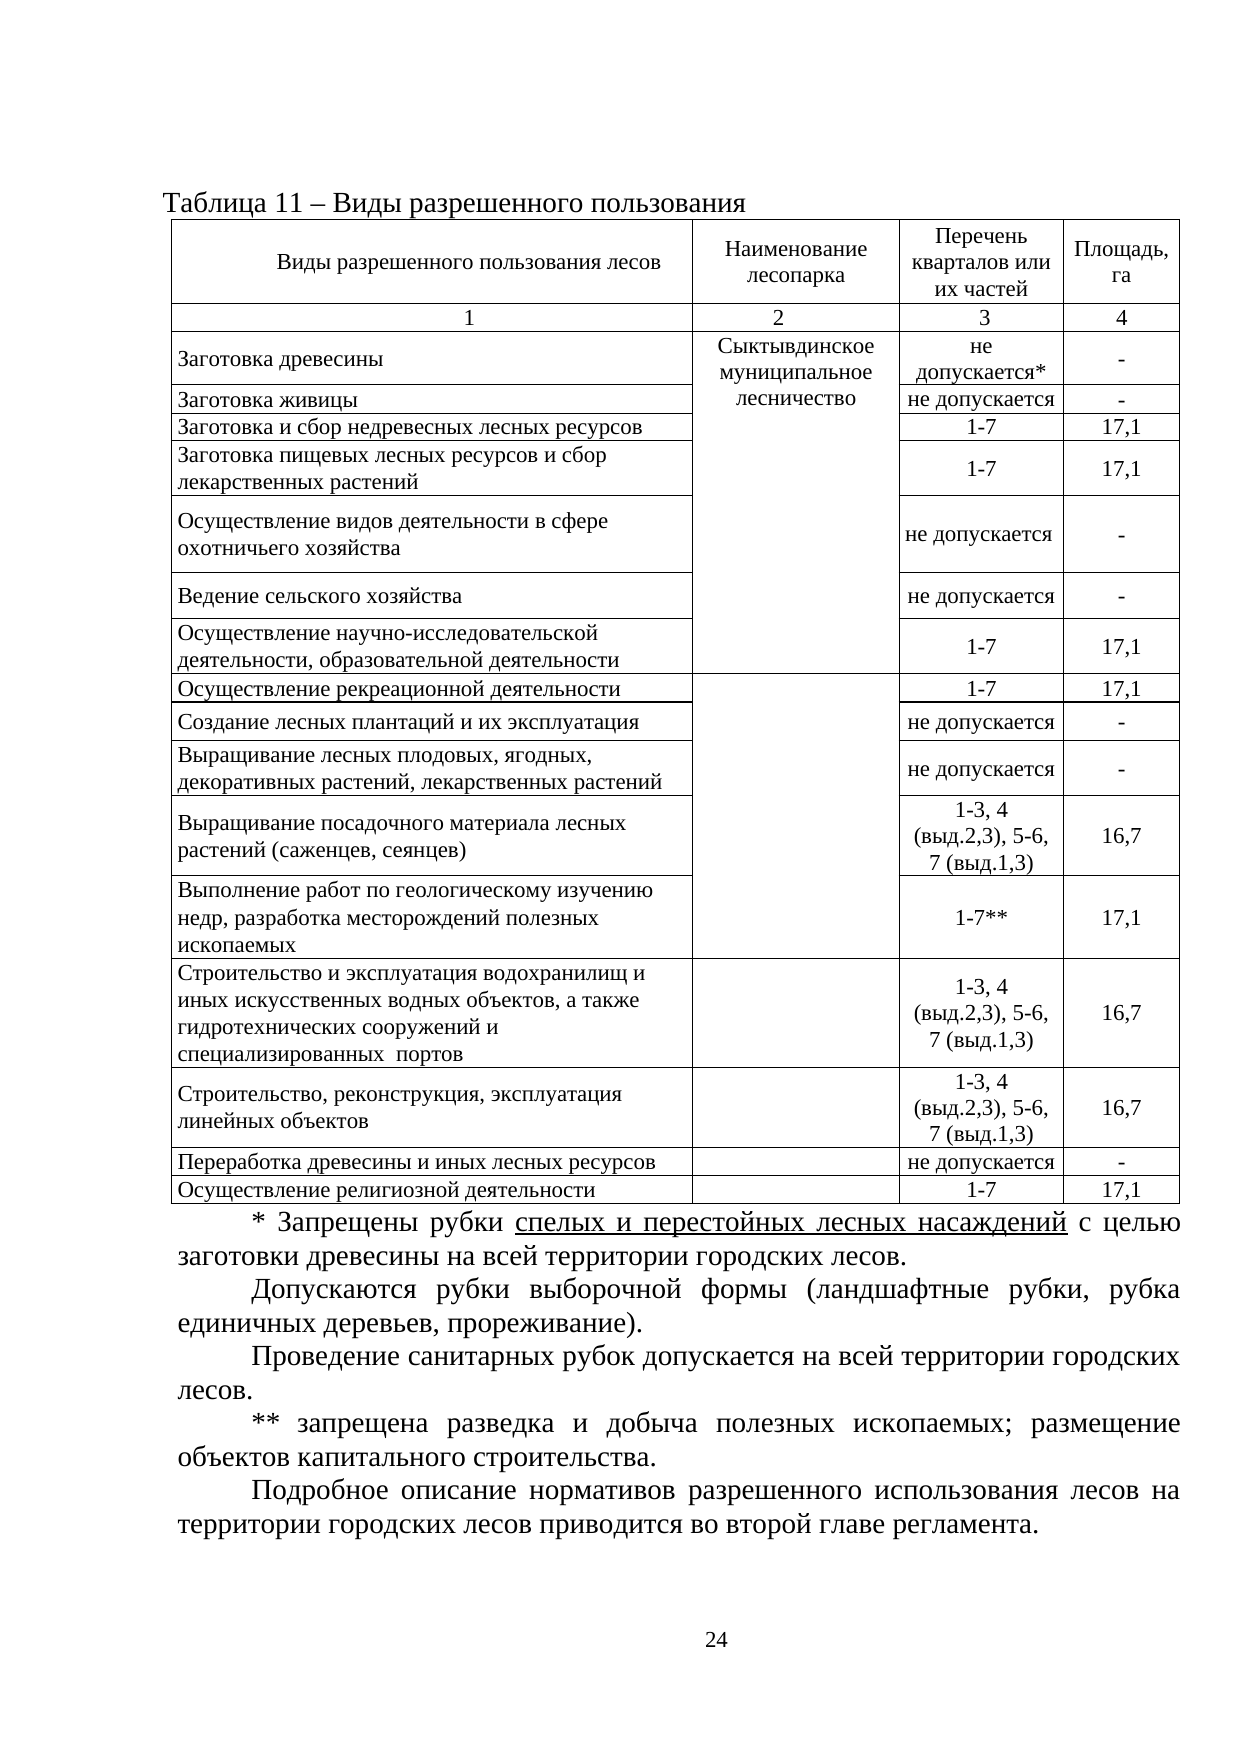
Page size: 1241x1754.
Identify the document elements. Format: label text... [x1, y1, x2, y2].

table_cell не допускается [900, 573, 1063, 618]
table_cell - [1064, 741, 1179, 795]
table_cell Выращивание посадочного материала лесных растений (саженцев, сеянцев) [172, 796, 692, 875]
table_cell Выполнение работ по геологическому изучению недр, разработка месторождений полезных ископаемых [172, 876, 692, 957]
table_cell Осуществление религиозной деятельности [172, 1176, 692, 1203]
table_cell 1-3, 4 (выд.2,3), 5-6, 7 (выд.1,3) [900, 959, 1063, 1067]
table_cell - [1064, 496, 1179, 572]
table_cell 1-7 [900, 1176, 1063, 1203]
table_header Виды разрешенного пользования лесов [172, 220, 692, 303]
text Подробное описание нормативов разрешенного использования лесов на территории городских лесов приводится во второй главе регламента. [177, 1472, 1181, 1539]
table_cell Осуществление рекреационной деятельности [172, 674, 692, 701]
table_cell - [1064, 1148, 1179, 1175]
table_cell 16,7 [1064, 959, 1179, 1067]
table_cell Создание лесных плантаций и их эксплуатация [172, 703, 692, 740]
table_cell 3 [900, 304, 1063, 331]
table_cell 1 [172, 304, 692, 331]
table_cell [693, 674, 899, 957]
table_cell Заготовка и сбор недревесных лесных ресурсов [172, 414, 692, 440]
table_cell 17,1 [1064, 619, 1179, 673]
table_cell Заготовка древесины [172, 332, 692, 384]
text Проведение санитарных рубок допускается на всей территории городских лесов. [177, 1338, 1181, 1405]
table_cell не допускается* [900, 332, 1063, 384]
table_cell 17,1 [1064, 441, 1179, 495]
table_cell 2 [693, 304, 899, 331]
table_cell Осуществление видов деятельности в сфере охотничьего хозяйства [172, 496, 692, 572]
text ** запрещена разведка и добыча полезных ископаемых; размещение объектов капитального строительства. [177, 1405, 1181, 1472]
table_cell [693, 1148, 899, 1175]
table_header Наименование лесопарка [693, 220, 899, 303]
table_cell - [1064, 332, 1179, 384]
text * Запрещены рубки спелых и перестойных лесных насаждений с целью заготовки древесины на всей территории городских лесов. [177, 1204, 1181, 1271]
table_cell Выращивание лесных плодовых, ягодных, декоративных растений, лекарственных растений [172, 741, 692, 795]
table_cell не допускается [900, 496, 1063, 572]
text Таблица 11 – Виды разрешенного пользования [162, 185, 1181, 219]
table_header Перечень кварталов или их частей [900, 220, 1063, 303]
table_cell не допускается [900, 1148, 1063, 1175]
table_cell 1-7 [900, 619, 1063, 673]
table_cell - [1064, 573, 1179, 618]
table_cell 1-7** [900, 876, 1063, 957]
table_cell 1-3, 4 (выд.2,3), 5-6, 7 (выд.1,3) [900, 796, 1063, 875]
table_cell 17,1 [1064, 414, 1179, 440]
table_cell Переработка древесины и иных лесных ресурсов [172, 1148, 692, 1175]
table_cell не допускается [900, 703, 1063, 740]
table_cell 17,1 [1064, 674, 1179, 701]
table_cell Сыктывдинское муниципальное лесничество [693, 332, 899, 673]
table_header Площадь, га [1064, 220, 1179, 303]
table_cell не допускается [900, 385, 1063, 412]
table_cell Заготовка живицы [172, 385, 692, 412]
table_cell 16,7 [1064, 796, 1179, 875]
text Допускаются рубки выборочной формы (ландшафтные рубки, рубка единичных деревьев, прореживание). [177, 1271, 1181, 1338]
table_cell - [1064, 385, 1179, 412]
table_cell не допускается [900, 741, 1063, 795]
table_cell [693, 1068, 899, 1147]
table_cell Строительство и эксплуатация водохранилищ и иных искусственных водных объектов, а также гидротехнических сооружений и специализированных портов [172, 959, 692, 1067]
table_cell - [1064, 703, 1179, 740]
table_cell [693, 1176, 899, 1203]
table_cell 1-3, 4 (выд.2,3), 5-6, 7 (выд.1,3) [900, 1068, 1063, 1147]
table_cell 17,1 [1064, 1176, 1179, 1203]
table_cell 4 [1064, 304, 1179, 331]
table_cell Ведение сельского хозяйства [172, 573, 692, 618]
table_cell 1-7 [900, 441, 1063, 495]
table_cell [693, 959, 899, 1067]
table_cell Заготовка пищевых лесных ресурсов и сбор лекарственных растений [172, 441, 692, 495]
table_cell Осуществление научно-исследовательской деятельности, образовательной деятельности [172, 619, 692, 673]
table_cell 1-7 [900, 414, 1063, 440]
table_cell 17,1 [1064, 876, 1179, 957]
table_cell 1-7 [900, 674, 1063, 701]
table_cell 16,7 [1064, 1068, 1179, 1147]
table_cell Строительство, реконструкция, эксплуатация линейных объектов [172, 1068, 692, 1147]
